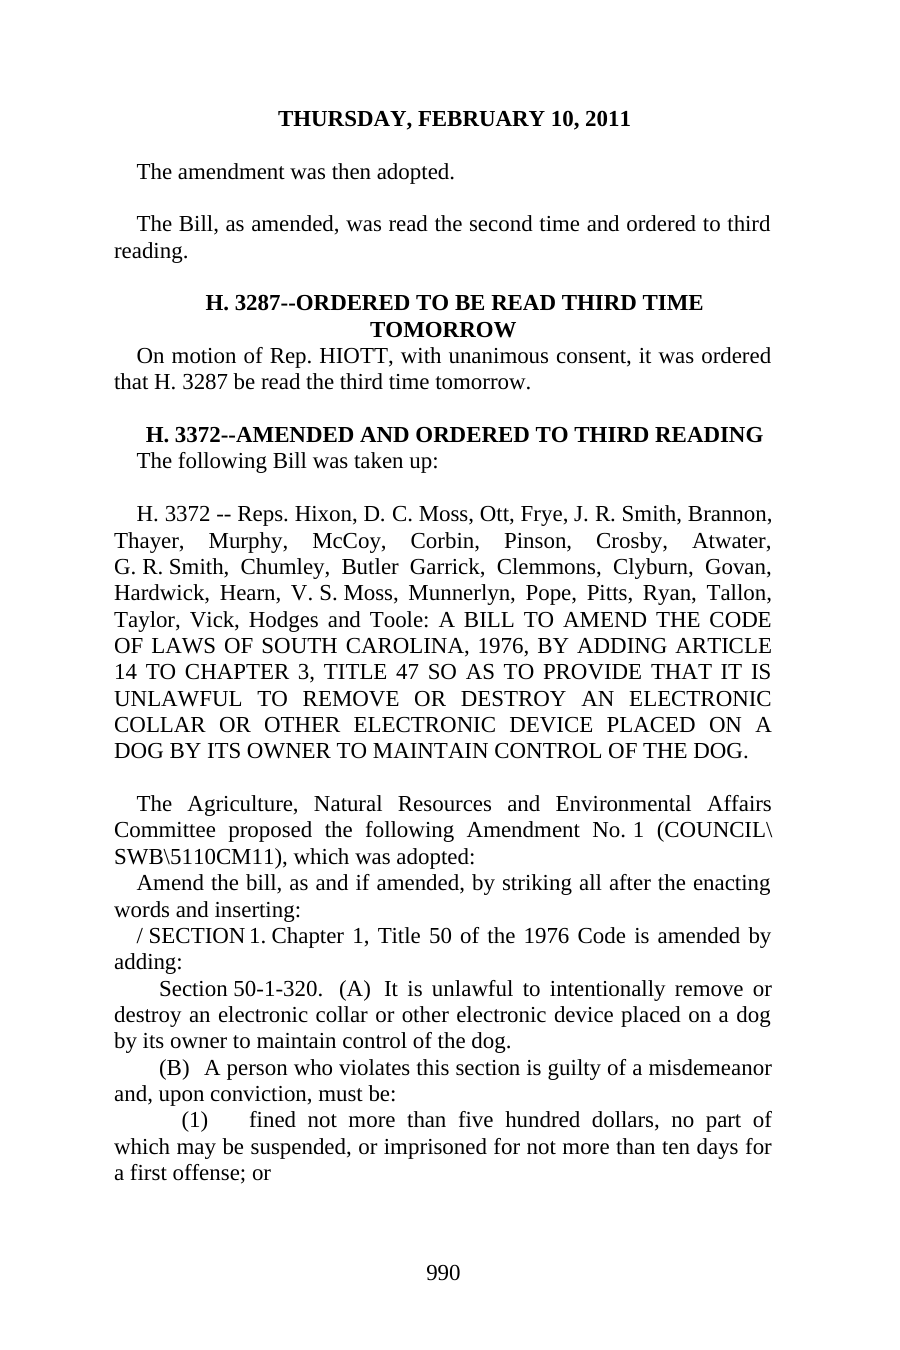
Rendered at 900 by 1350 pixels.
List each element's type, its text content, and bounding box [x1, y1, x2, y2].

text The following Bill was taken up: [114, 448, 772, 474]
text On motion of Rep. HIOTT, with unanimous consent, it was ordered that H. 3287 be read the third time tomorrow. [114, 342, 772, 395]
text Amend the bill, as and if amended, by striking all after the enacting words and inserting: [114, 869, 772, 922]
text (B) A person who violates this section is guilty of a misdemeanor and, upon conviction, must be: [114, 1054, 772, 1106]
text The Bill, as amended, was read the second time and ordered to third reading. [114, 210, 772, 263]
text H. 3372 -- Reps. Hixon, D. C. Moss, Ott, Frye, J. R. Smith, Brannon, Thayer, Murphy, McCoy, Corbin, Pinson, Crosby, Atwater, G. R. Smith, Chumley, Butler Garrick, Clemmons, Clyburn, Govan, Hardwick, Hearn, V. S. Moss, Munnerlyn, Pope, Pitts, Ryan, Tallon, Taylor, Vick, Hodges and Toole: A BILL TO AMEND THE CODE OF LAWS OF SOUTH CAROLINA, 1976, BY ADDING ARTICLE 14 TO CHAPTER 3, TITLE 47 SO AS TO PROVIDE THAT IT IS UNLAWFUL TO REMOVE OR DESTROY AN ELECTRONIC COLLAR OR OTHER ELECTRONIC DEVICE PLACED ON A DOG BY ITS OWNER TO MAINTAIN CONTROL OF THE DOG. [114, 500, 772, 764]
text H. 3287--ORDERED TO BE READ THIRD TIME TOMORROW [114, 289, 772, 342]
text H. 3372--AMENDED AND ORDERED TO THIRD READING [114, 421, 772, 448]
text / SECTION 1. Chapter 1, Title 50 of the 1976 Code is amended by adding: [114, 922, 772, 975]
text Section 50-1-320. (A) It is unlawful to intentionally remove or destroy an electronic collar or other electronic device placed on a dog by its owner to maintain control of the dog. [114, 975, 772, 1054]
text (1) fined not more than five hundred dollars, no part of which may be suspended, or imprisoned for not more than ten days for a first offense; or [114, 1106, 772, 1186]
text The Agriculture, Natural Resources and Environmental Affairs Committee proposed the following Amendment No. 1 (COUNCIL\SWB\5110CM11), which was adopted: [114, 790, 772, 869]
text The amendment was then adopted. [114, 158, 772, 184]
